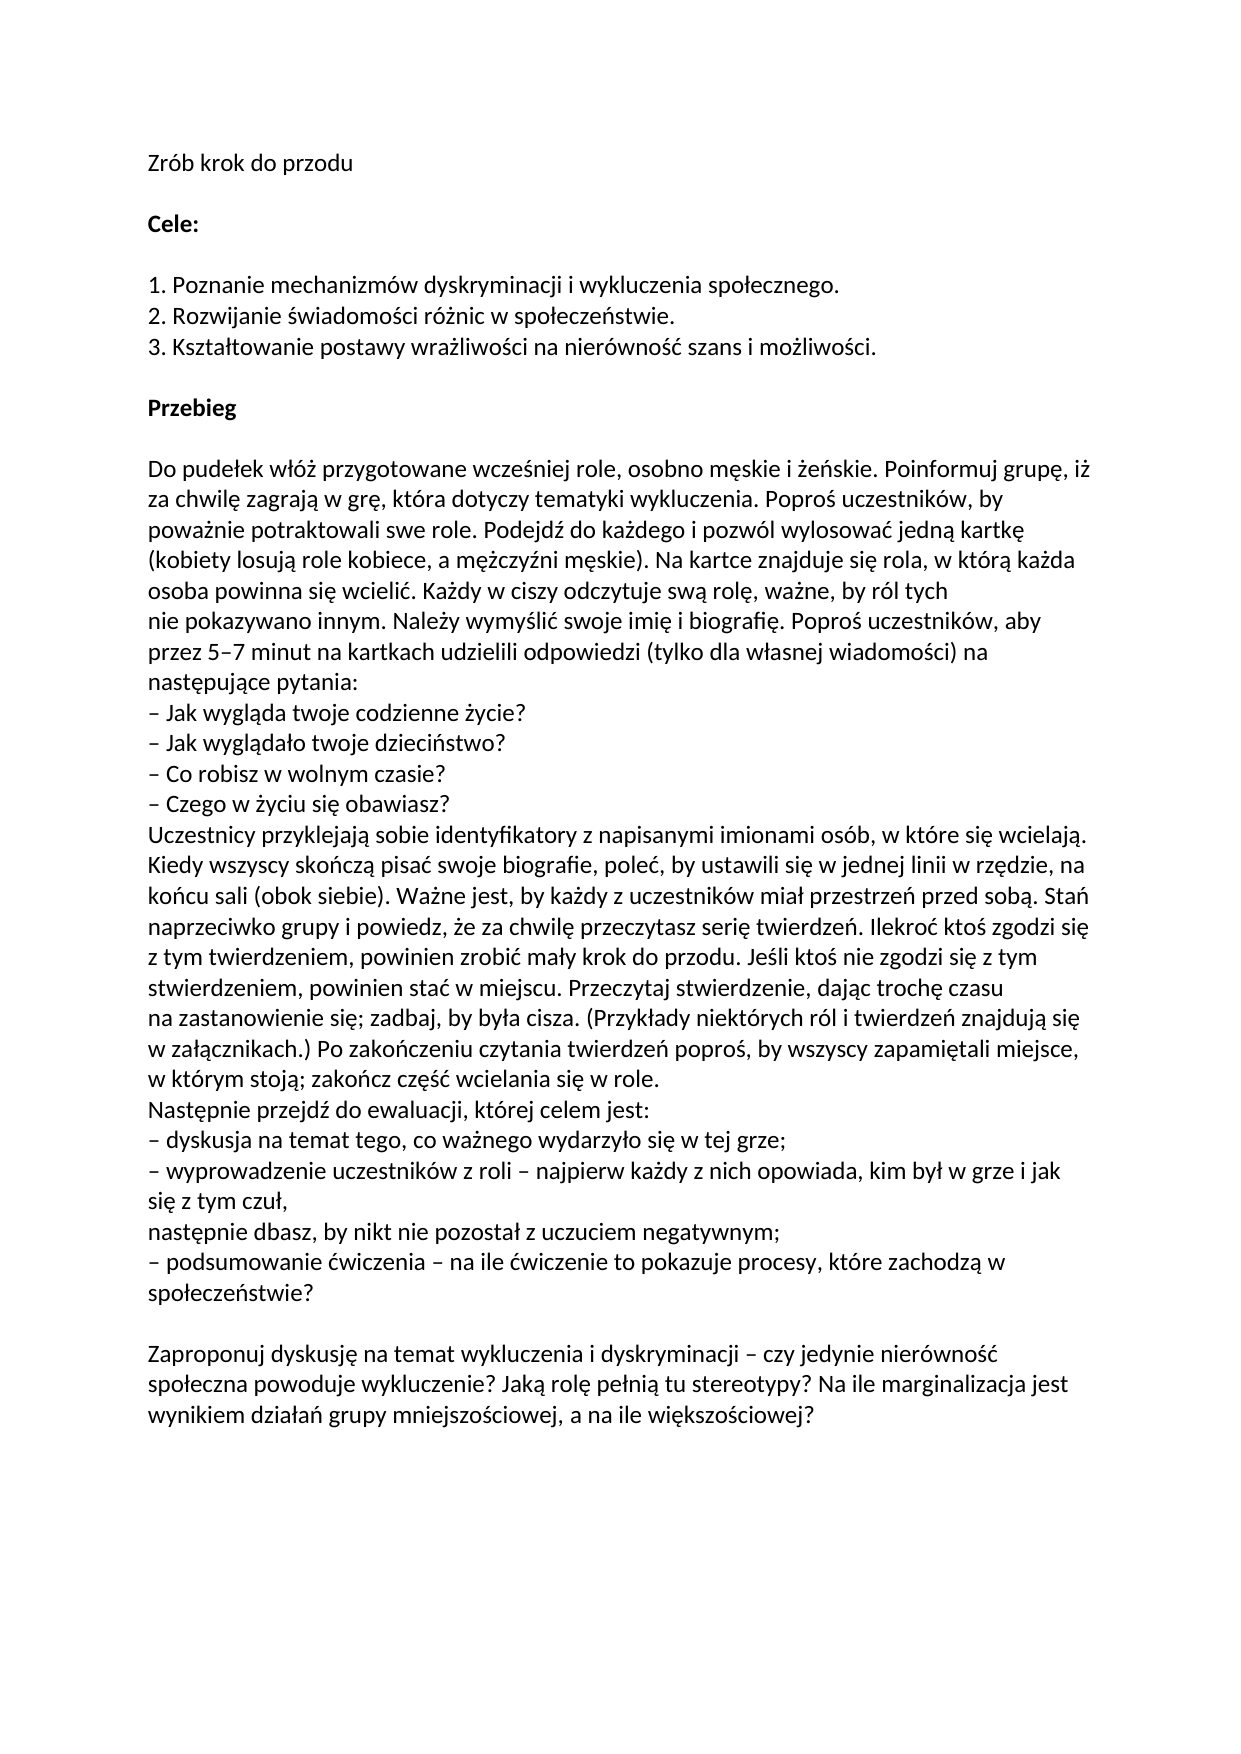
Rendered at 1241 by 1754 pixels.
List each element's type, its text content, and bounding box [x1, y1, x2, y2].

text 2. Rozwijanie świadomości różnic w społeczeństwie. [148, 300, 1093, 331]
text – Czego w życiu się obawiasz? [148, 788, 1093, 819]
text – Co robisz w wolnym czasie? [148, 758, 1093, 788]
text Przebieg [148, 392, 1093, 422]
text – Jak wygląda twoje codzienne życie? [148, 697, 1093, 727]
text – wyprowadzenie uczestników z roli – najpierw każdy z nich opowiada, kim był w grze i jak się z tym czuł, [148, 1155, 1093, 1216]
text 3. Kształtowanie postawy wrażliwości na nierówność szans i możliwości. [148, 331, 1093, 361]
text nie pokazywano innym. Należy wymyślić swoje imię i biografię. Poproś uczestników, aby przez 5–7 minut na kartkach udzielili odpowiedzi (tylko dla własnej wiadomości) na następujące pytania: [148, 605, 1093, 697]
text – dyskusja na temat tego, co ważnego wydarzyło się w tej grze; [148, 1124, 1093, 1155]
text Cele: [148, 209, 1093, 239]
text – podsumowanie ćwiczenia – na ile ćwiczenie to pokazuje procesy, które zachodzą w społeczeństwie? [148, 1246, 1093, 1307]
text – Jak wyglądało twoje dzieciństwo? [148, 727, 1093, 758]
text Uczestnicy przyklejają sobie identyfikatory z napisanymi imionami osób, w które się wcielają. Kiedy wszyscy skończą pisać swoje biografie, poleć, by ustawili się w jednej linii w rzędzie, na końcu sali (obok siebie). Ważne jest, by każdy z uczestników miał przestrzeń przed sobą. Stań naprzeciwko grupy i powiedz, że za chwilę przeczytasz serię twierdzeń. Ilekroć ktoś zgodzi się z tym twierdzeniem, powinien zrobić mały krok do przodu. Jeśli ktoś nie zgodzi się z tym stwierdzeniem, powinien stać w miejscu. Przeczytaj stwierdzenie, dając trochę czasu [148, 819, 1093, 1002]
text na zastanowienie się; zadbaj, by była cisza. (Przykłady niektórych ról i twierdzeń znajdują się w załącznikach.) Po zakończeniu czytania twierdzeń poproś, by wszyscy zapamiętali miejsce, w którym stoją; zakończ część wcielania się w role. [148, 1002, 1093, 1094]
text Zaproponuj dyskusję na temat wykluczenia i dyskryminacji – czy jedynie nierówność społeczna powoduje wykluczenie? Jaką rolę pełnią tu stereotypy? Na ile marginalizacja jest wynikiem działań grupy mniejszościowej, a na ile większościowej? [148, 1338, 1093, 1429]
text Do pudełek włóż przygotowane wcześniej role, osobno męskie i żeńskie. Poinformuj grupę, iż za chwilę zagrają w grę, która dotyczy tematyki wykluczenia. Poproś uczestników, by poważnie potraktowali swe role. Podejdź do każdego i pozwól wylosować jedną kartkę (kobiety losują role kobiece, a mężczyźni męskie). Na kartce znajduje się rola, w którą każda osoba powinna się wcielić. Każdy w ciszy odczytuje swą rolę, ważne, by ról tych [148, 453, 1093, 605]
text Następnie przejdź do ewaluacji, której celem jest: [148, 1094, 1093, 1124]
text 1. Poznanie mechanizmów dyskryminacji i wykluczenia społecznego. [148, 270, 1093, 300]
text następnie dbasz, by nikt nie pozostał z uczuciem negatywnym; [148, 1216, 1093, 1246]
text Zrób krok do przodu [148, 148, 1093, 178]
